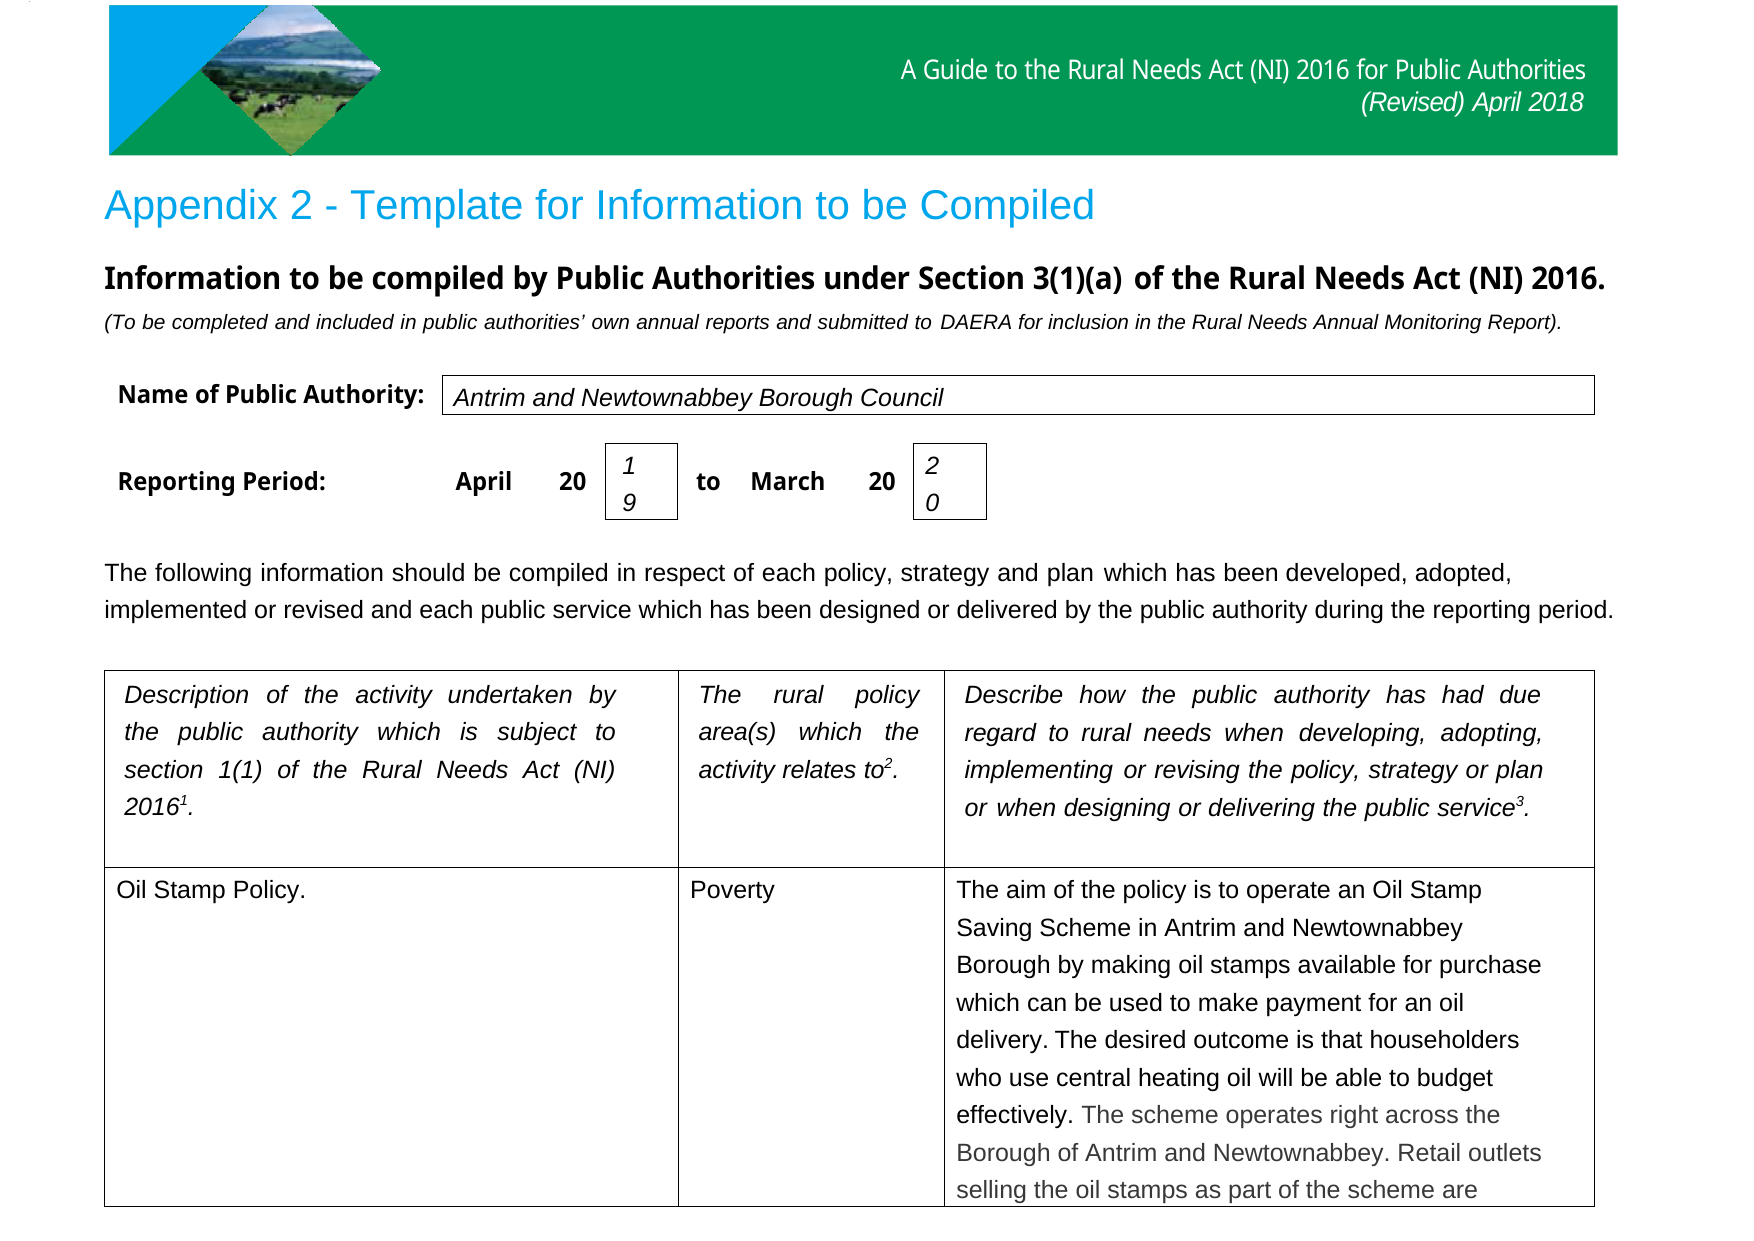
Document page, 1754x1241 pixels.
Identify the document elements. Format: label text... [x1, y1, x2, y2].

table_header Antrim and Newtownabbey Borough Council [443, 376, 1594, 414]
table_header 19 [606, 444, 677, 519]
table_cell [945, 868, 1594, 1206]
text Appendix 2 - Template for Information to be Compiled [31, 183, 1754, 228]
table_header Describe how the public authority has had due regard to rural needs when developing, adopting, implementing or revising the policy, strategy or plan or when designing or delivering the public service3. [945, 671, 1594, 867]
table_header to [678, 443, 737, 519]
table_header 20 [546, 443, 605, 519]
table_header The rural policy area(s) which the activity relates to2. [679, 671, 944, 867]
table_header April [442, 443, 546, 519]
table_header 20 [914, 444, 986, 519]
text Information to be compiled by Public Authorities under Section 3(1)(a) of the Rural Needs Act (NI) 2016. [104, 256, 1752, 299]
table_header Name of Public Authority: [104, 375, 442, 414]
text (To be completed and included in public authorities’ own annual reports and submitted to DAERA for inclusion in the Rural Needs Annual Monitoring Report). [104, 299, 1694, 337]
picture [199, 5, 381, 156]
table_header 20 [855, 443, 913, 519]
table_cell Poverty [679, 868, 944, 1206]
table_cell Oil Stamp Policy. [105, 868, 678, 1206]
table_header Description of the activity undertaken by the public authority which is subject to section 1(1) of the Rural Needs Act (NI) 20161. [105, 671, 678, 867]
table_header Reporting Period: [104, 443, 442, 519]
text The following information should be compiled in respect of each policy, strategy and plan which has been developed, adopted, implemented or revised and each public service which has been designed or delivered by the public authority during the reporting period. [104, 558, 1638, 624]
table_header March [737, 443, 855, 519]
